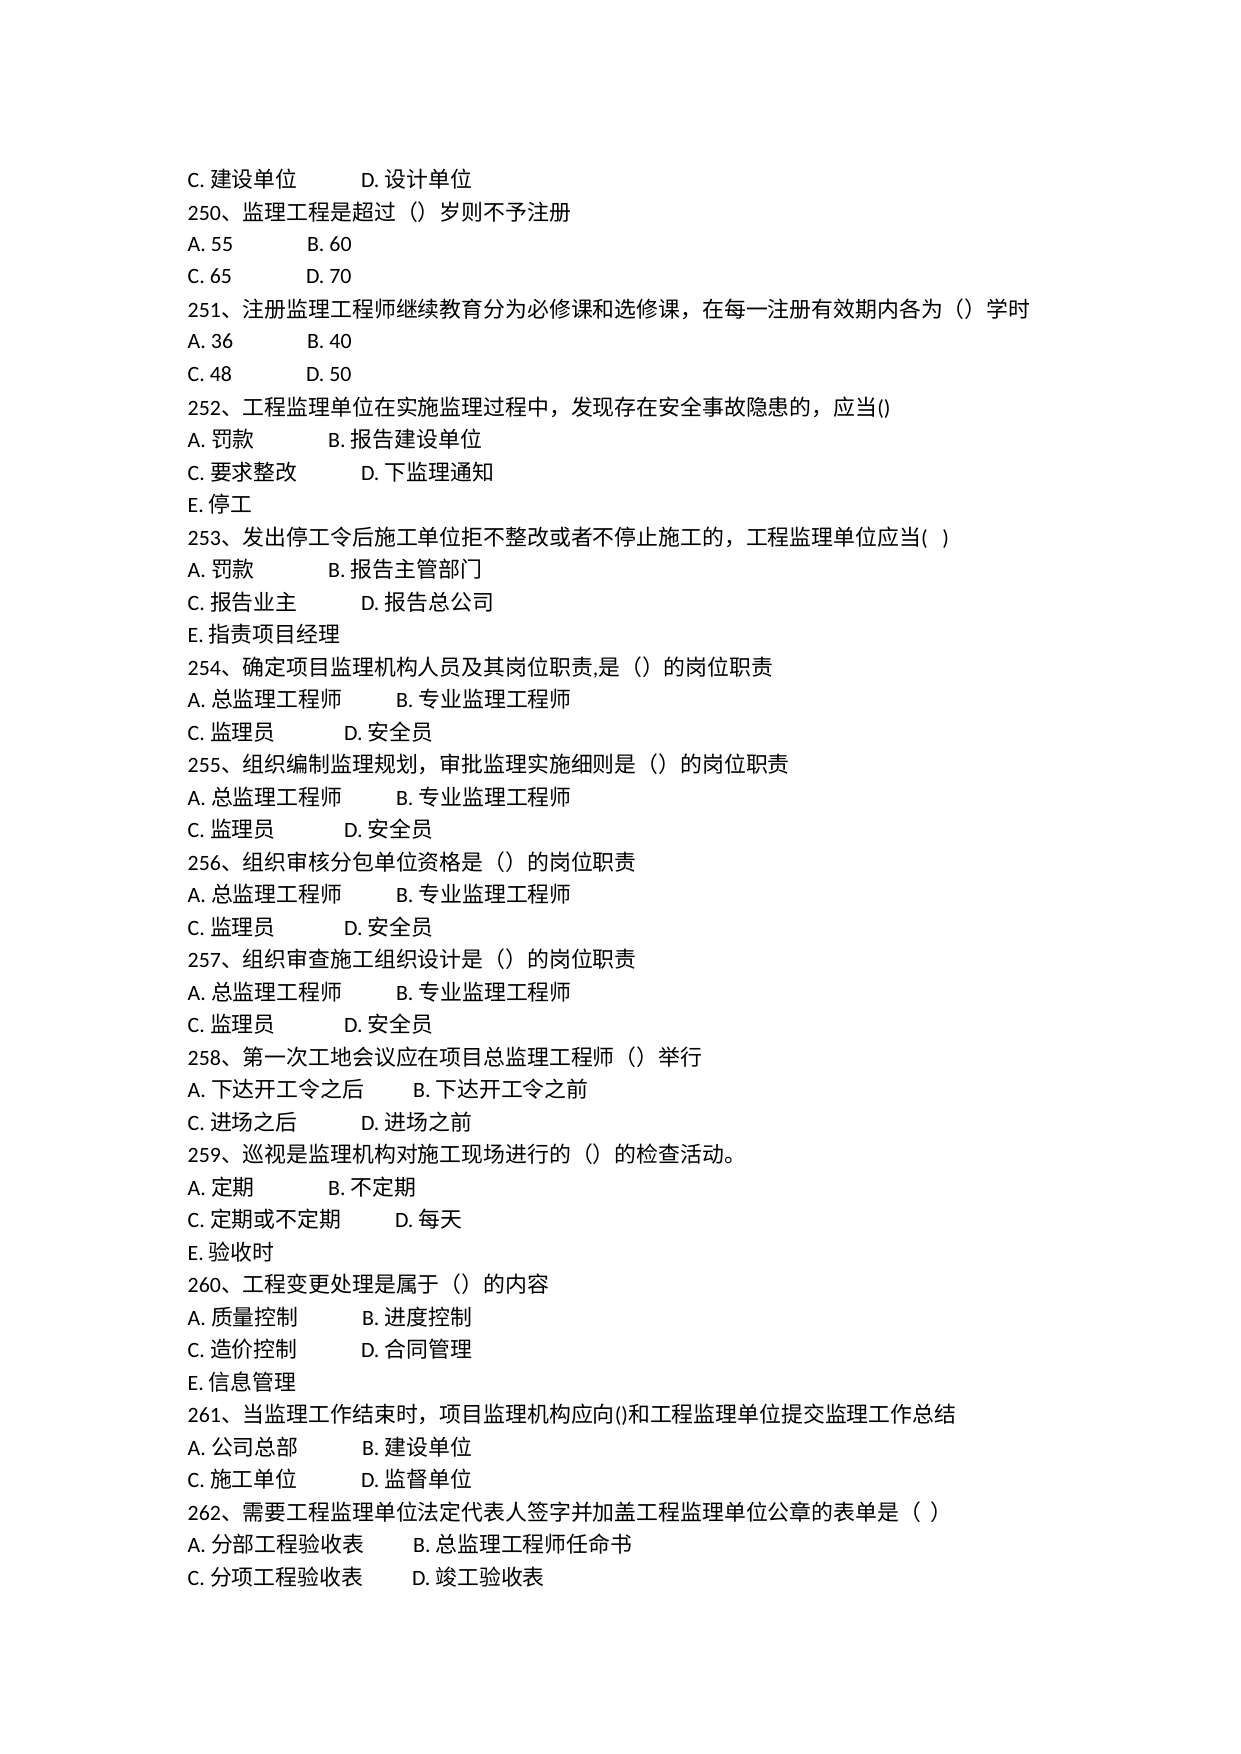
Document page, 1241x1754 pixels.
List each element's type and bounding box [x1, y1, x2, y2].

text [187, 162, 1053, 1592]
